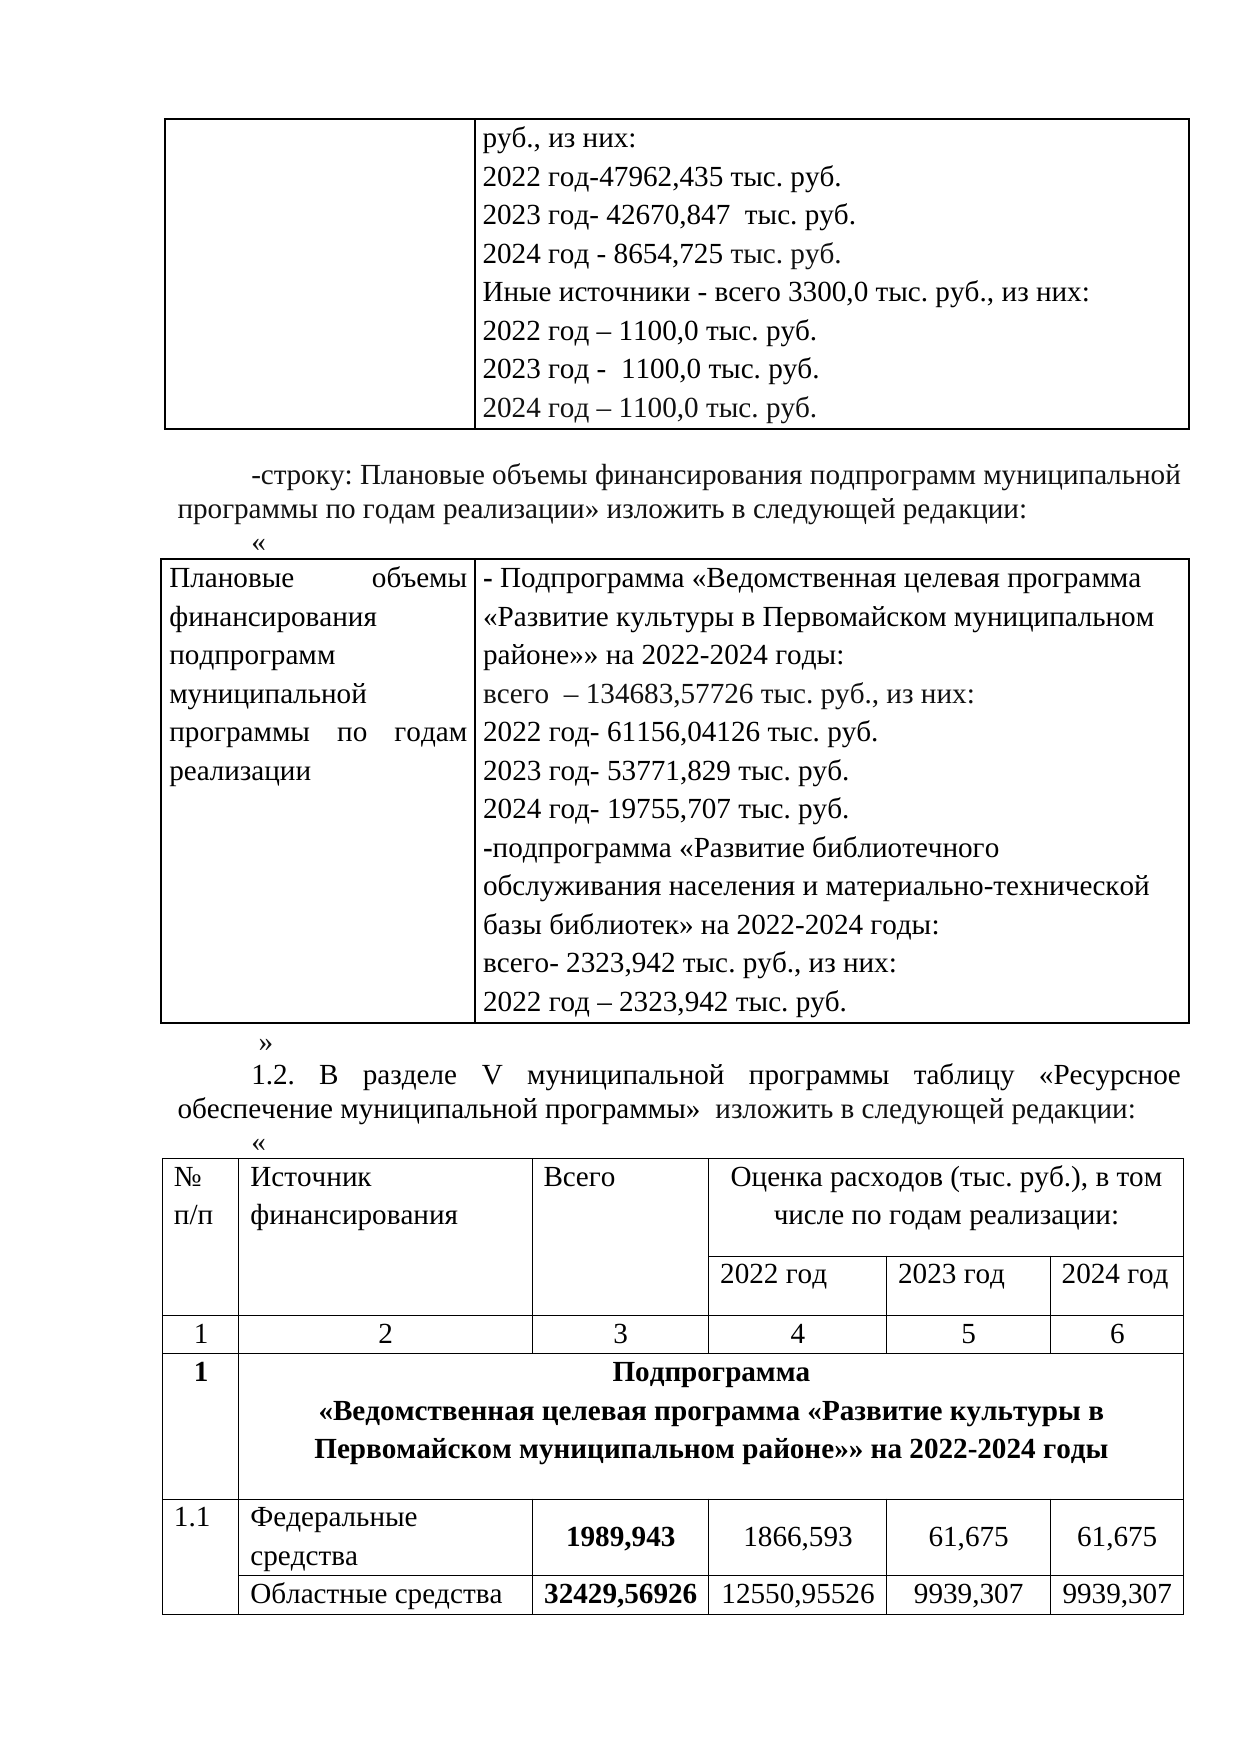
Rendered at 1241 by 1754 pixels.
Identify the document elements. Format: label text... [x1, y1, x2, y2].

table_cell 1866,593 [709, 1500, 886, 1575]
table_cell Федеральные средства [239, 1500, 532, 1575]
table_cell 1 [163, 1316, 238, 1353]
text « [177, 1124, 1181, 1158]
table_cell Подпрограмма «Ведомственная целевая программа «Развитие культуры в Первомайском муниципальном районе»» на 2022-2024 годы [239, 1354, 1183, 1498]
table_header Всего [533, 1159, 708, 1315]
table_header Оценка расходов (тыс. руб.), в том числе по годам реализации: [709, 1159, 1183, 1256]
table_cell 9939,307 [887, 1576, 1050, 1614]
table_cell 1.1 [163, 1500, 238, 1614]
text -строку: Плановые объемы финансирования подпрограмм муниципальной программы по годам реализации» изложить в следующей редакции: [177, 457, 1181, 524]
table_cell 9939,307 [1051, 1576, 1183, 1614]
table_cell 2022 год [709, 1257, 886, 1315]
table_cell 61,675 [887, 1500, 1050, 1575]
text » [177, 1024, 1181, 1057]
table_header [476, 120, 1188, 427]
table_header Плановые объемы финансирования подпрограмм муниципальной программы по годам реализации [162, 560, 474, 1022]
table_cell 12550,95526 [709, 1576, 886, 1614]
table_cell 61,675 [1051, 1500, 1183, 1575]
table_cell 4 [709, 1316, 886, 1353]
table_cell 3 [533, 1316, 708, 1353]
table_cell 2023 год [887, 1257, 1050, 1315]
table_cell 2 [239, 1316, 532, 1353]
table_header - Подпрограмма «Ведомственная целевая программа «Развитие культуры в Первомайском муниципальном районе»» на 2022-2024 годы: всего – 134683,57726 тыс. руб., из них: 2022 год- 61156,04126 тыс. руб. 2023 год- 53771,829 тыс. руб. 2024 год- 19755,707 тыс. руб. -подпрограмма «Развитие библиотечного обслуживания населения и материально-технической базы библиотек» на 2022-2024 годы: всего- 2323,942 тыс. руб., из них: 2022 год – 2323,942 тыс. руб. [476, 560, 1188, 1022]
table_cell 6 [1051, 1316, 1183, 1353]
table_cell Областные средства [239, 1576, 532, 1614]
table_cell 1 [163, 1354, 238, 1498]
table_cell 2024 год [1051, 1257, 1183, 1315]
text 1.2. В разделе V муниципальной программы таблицу «Ресурсное обеспечение муниципальной программы» изложить в следующей редакции: [177, 1057, 1181, 1124]
table_cell 5 [887, 1316, 1050, 1353]
table_cell 1989,943 [533, 1500, 708, 1575]
table_header Источник финансирования [239, 1159, 532, 1315]
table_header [166, 120, 474, 427]
table_cell 32429,56926 [533, 1576, 708, 1614]
table_header № п/п [163, 1159, 238, 1315]
text « [177, 524, 1181, 558]
